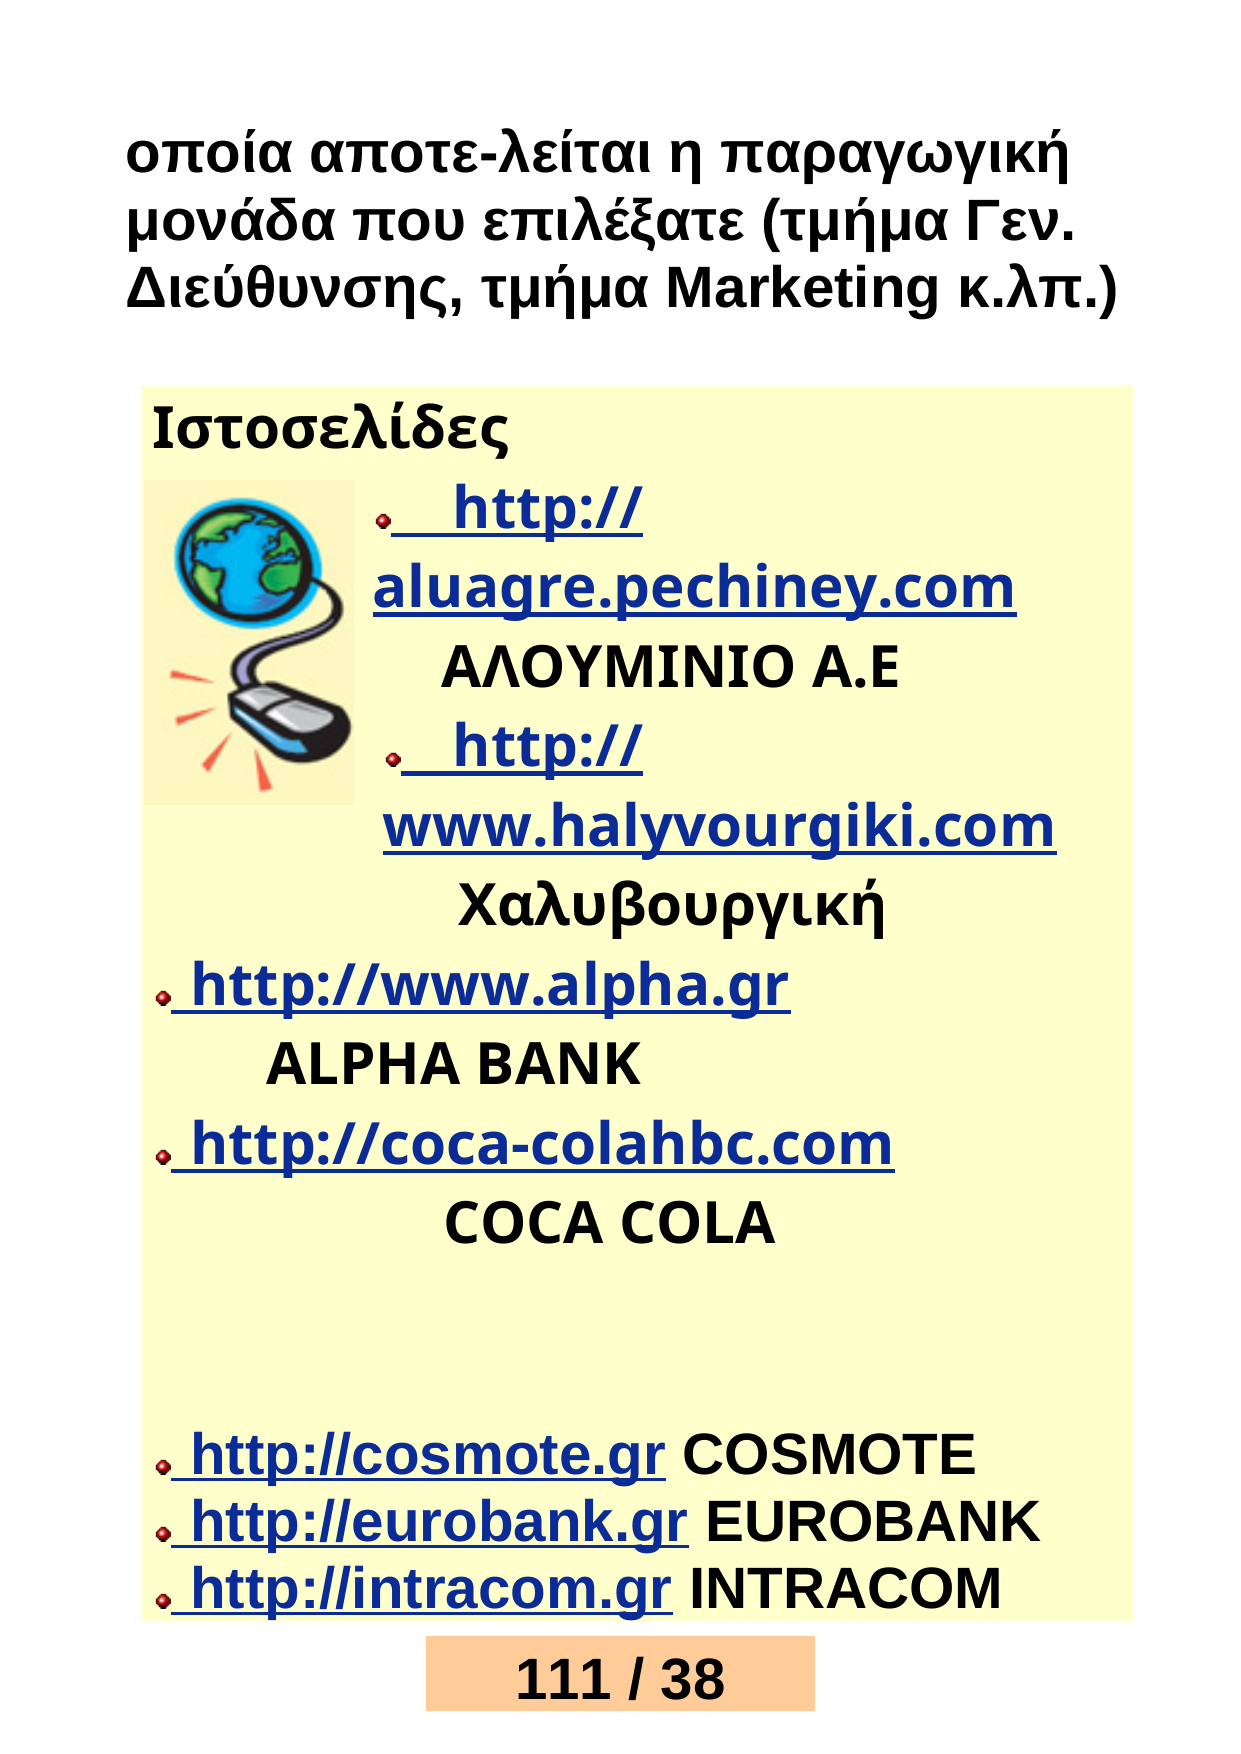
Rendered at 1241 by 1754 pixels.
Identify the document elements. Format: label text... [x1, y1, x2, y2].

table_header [141, 386, 1133, 1621]
picture [372, 511, 390, 529]
picture [153, 988, 171, 1006]
picture [153, 1147, 171, 1165]
picture [153, 1591, 171, 1609]
picture [153, 1457, 171, 1475]
picture [153, 1524, 171, 1542]
picture [382, 750, 400, 767]
picture [144, 480, 353, 801]
